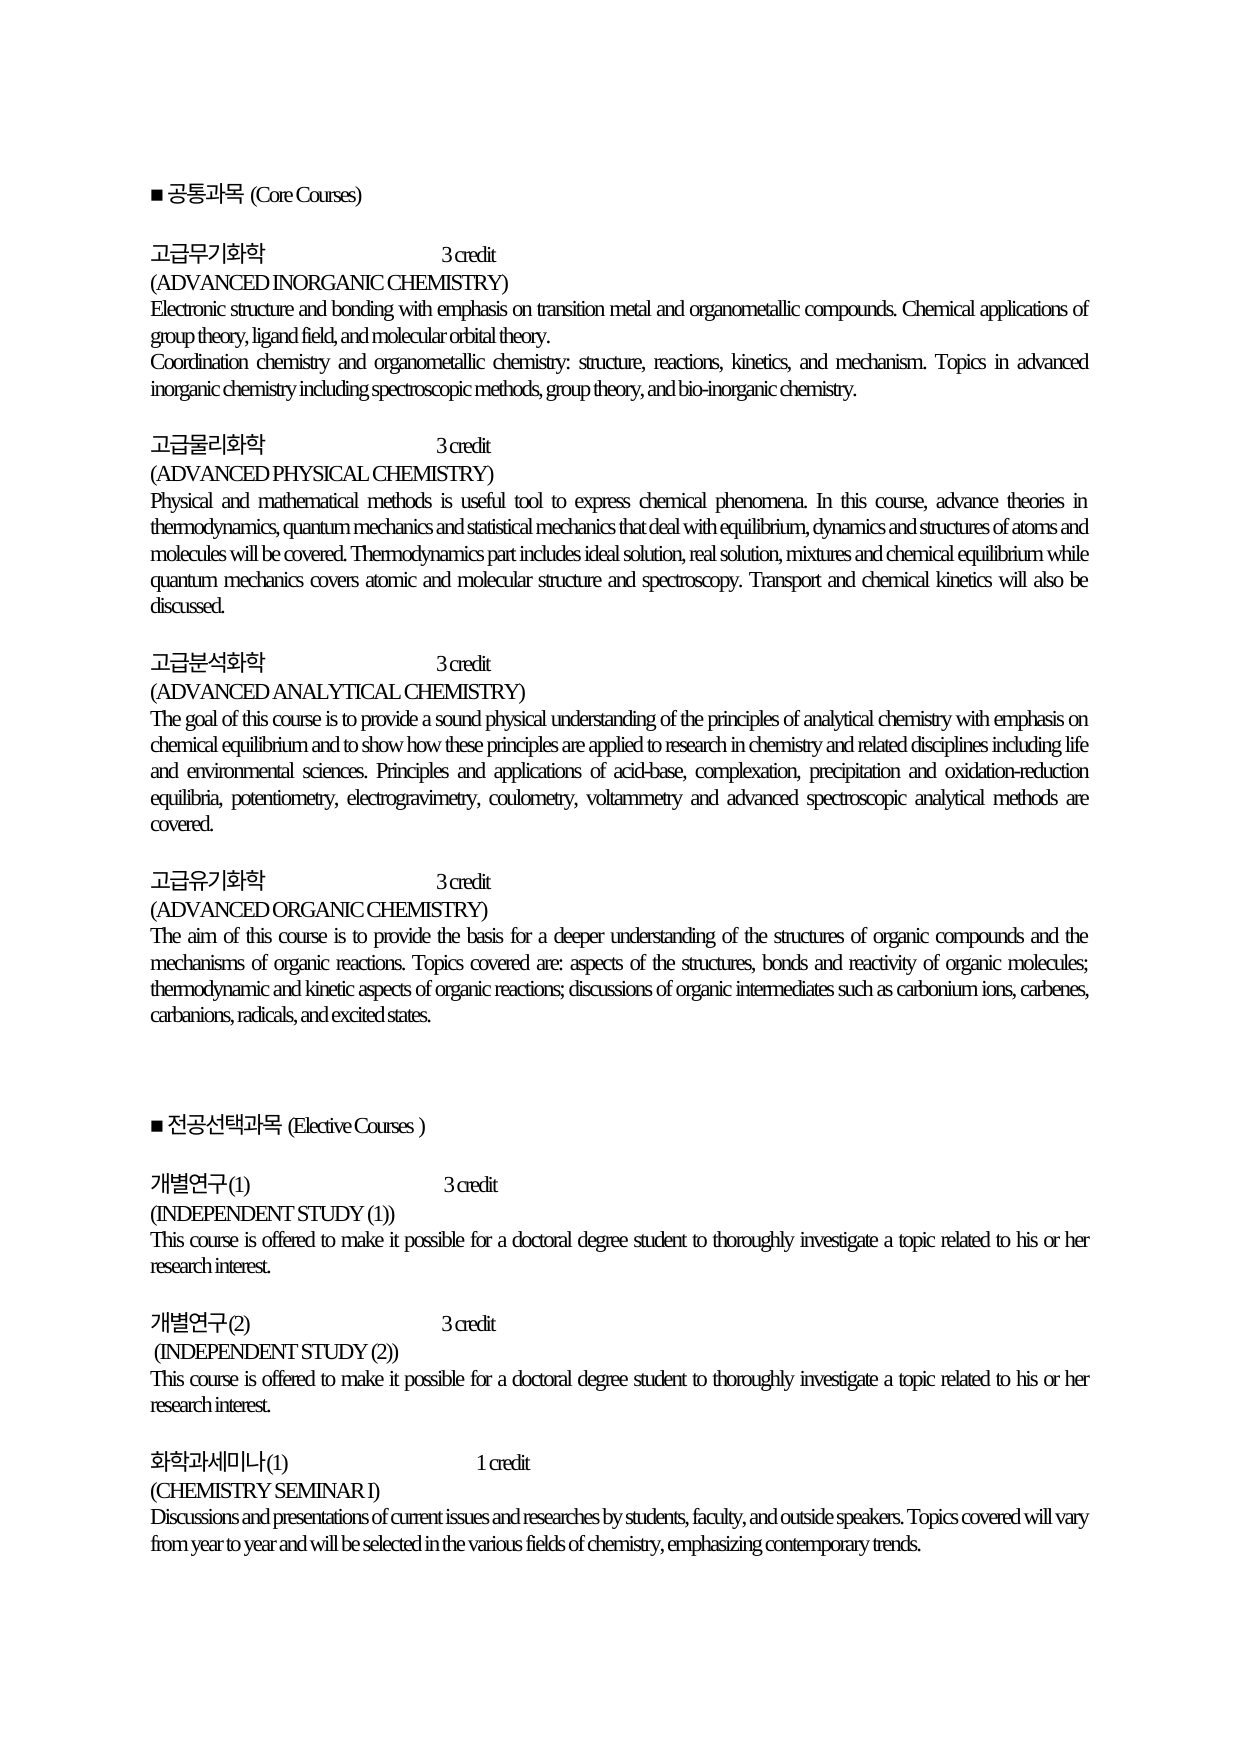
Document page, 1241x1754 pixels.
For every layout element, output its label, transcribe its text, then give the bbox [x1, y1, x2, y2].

text 고급물리화학 3 credit [150, 427, 1090, 461]
text The goal of this course is to provide a sound physical understanding of the principles of analytical chemistry with emphasis on chemical equilibrium and to show how these principles are applied to research in chemistry and related disciplines including life and environmental sciences. Principles and applications of acid-base, complexation, precipitation and oxidation-reduction equilibria, potentiometry, electrogravimetry, coulometry, voltammetry and advanced spectroscopic analytical methods are covered. [150, 704, 1090, 836]
text ■ 전공선택과목 (Elective Courses ) [150, 1107, 1090, 1140]
text 고급유기화학 3 credit [150, 863, 1090, 896]
text This course is offered to make it possible for a doctoral degree student to thoroughly investigate a topic related to his or her research interest. [150, 1364, 1090, 1417]
text (ADVANCED ORGANIC CHEMISTRY) [150, 896, 1090, 922]
text (CHEMISTRY SEMINAR I) [150, 1477, 1090, 1503]
text 화학과세미나(1) 1 credit [150, 1444, 1090, 1477]
text ■ 공통과목 (Core Courses) [150, 176, 1090, 209]
text (ADVANCED INORGANIC CHEMISTRY) [150, 269, 1090, 296]
text Electronic structure and bonding with emphasis on transition metal and organometallic compounds. Chemical applications of group theory, ligand field, and molecular orbital theory. [150, 296, 1090, 348]
text 개별연구(2) 3 credit [150, 1305, 1090, 1338]
text (ADVANCED PHYSICAL CHEMISTRY) [150, 461, 1090, 487]
text The aim of this course is to provide the basis for a deeper understanding of the structures of organic compounds and the mechanisms of organic reactions. Topics covered are: aspects of the structures, bonds and reactivity of organic molecules; thermodynamic and kinetic aspects of organic reactions; discussions of organic intermediates such as carbonium ions, carbenes, carbanions, radicals, and excited states. [150, 922, 1090, 1028]
text (INDEPENDENT STUDY (1)) [150, 1199, 1090, 1226]
text (INDEPENDENT STUDY (2)) [150, 1338, 1090, 1364]
text (ADVANCED ANALYTICAL CHEMISTRY) [150, 678, 1090, 704]
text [150, 1503, 1090, 1556]
text 고급무기화학 3 credit [150, 236, 1090, 269]
text Coordination chemistry and organometallic chemistry: structure, reactions, kinetics, and mechanism. Topics in advanced inorganic chemistry including spectroscopic methods, group theory, and bio-inorganic chemistry. [150, 348, 1090, 401]
text 고급분석화학 3 credit [150, 645, 1090, 678]
text Physical and mathematical methods is useful tool to express chemical phenomena. In this course, advance theories in thermodynamics, quantum mechanics and statistical mechanics that deal with equilibrium, dynamics and structures of atoms and molecules will be covered. Thermodynamics part includes ideal solution, real solution, mixtures and chemical equilibrium while quantum mechanics covers atomic and molecular structure and spectroscopy. Transport and chemical kinetics will also be discussed. [150, 487, 1090, 619]
text This course is offered to make it possible for a doctoral degree student to thoroughly investigate a topic related to his or her research interest. [150, 1226, 1090, 1279]
text 개별연구(1) 3 credit [150, 1166, 1090, 1199]
